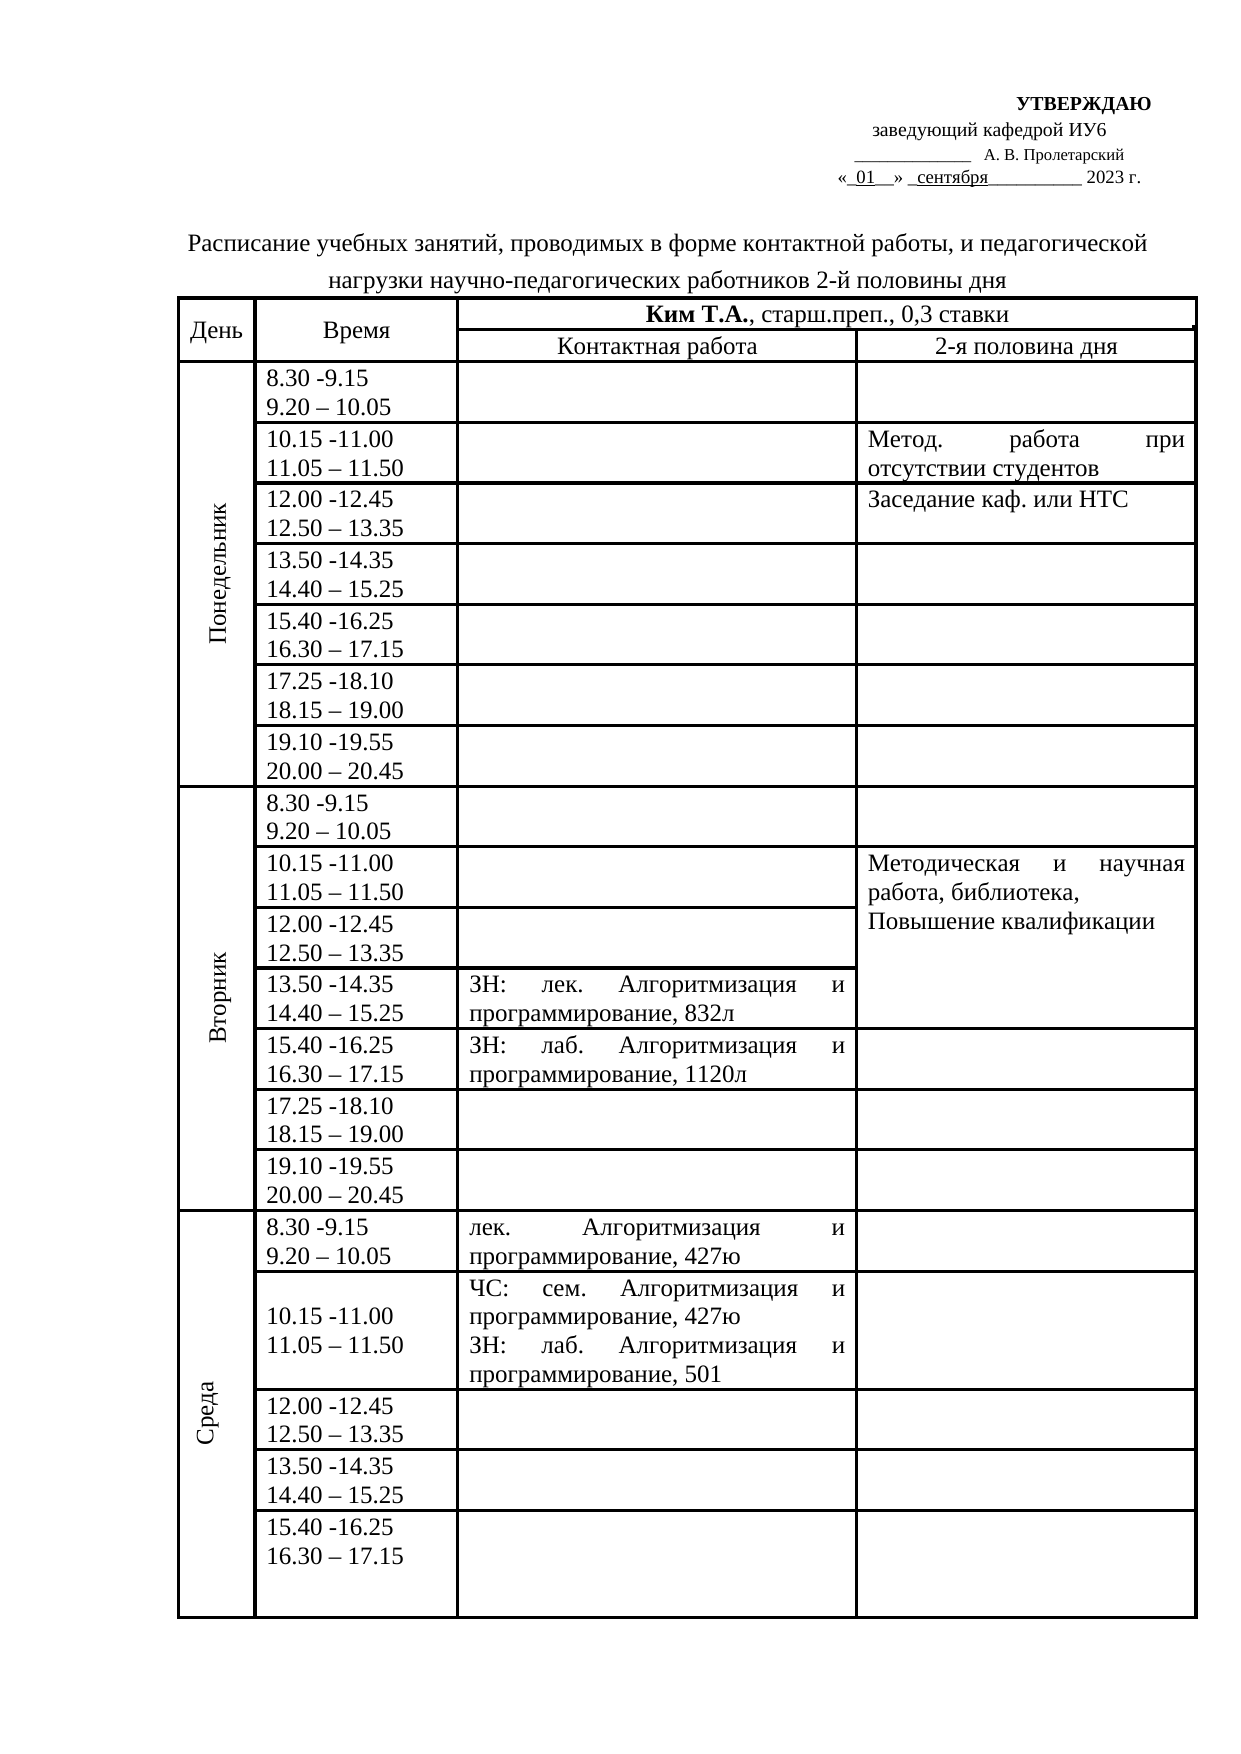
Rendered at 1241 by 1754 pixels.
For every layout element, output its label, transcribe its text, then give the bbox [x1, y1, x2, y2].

table_cell лек. Алгоритмизация и программирование, 427ю [459, 1212, 855, 1269]
table_cell 19.10 -19.55 20.00 – 20.45 [257, 1151, 456, 1209]
table_cell [858, 1030, 1194, 1088]
table_cell Контактная работа [459, 331, 855, 360]
table_cell 8.30 -9.15 9.20 – 10.05 [257, 788, 456, 845]
table_cell 2-я половина дня [858, 331, 1194, 360]
table_cell 13.50 -14.35 14.40 – 15.25 [257, 545, 456, 603]
table_cell 13.50 -14.35 14.40 – 15.25 [257, 970, 456, 1027]
table_cell [858, 666, 1194, 724]
table_cell 10.15 -11.00 11.05 – 11.50 [257, 848, 456, 906]
table_cell [459, 1451, 855, 1509]
table_cell 12.00 -12.45 12.50 – 13.35 [257, 485, 456, 542]
table_cell Метод. работа при отсутствии студентов [858, 424, 1194, 481]
table_cell [459, 545, 855, 603]
table_cell 8.30 -9.15 9.20 – 10.05 [257, 363, 456, 421]
table_cell 12.00 -12.45 12.50 – 13.35 [257, 909, 456, 966]
table_cell [459, 666, 855, 724]
table_header Ким Т.А., старш.преп., 0,3 ставки [459, 300, 1195, 328]
table_cell [858, 1391, 1194, 1448]
table_cell [858, 1451, 1194, 1509]
table_cell Среда [180, 1212, 253, 1616]
table_cell 8.30 -9.15 9.20 – 10.05 [257, 1212, 456, 1269]
table_cell [459, 424, 855, 481]
text ______________ А. В. Пролетарский [827, 144, 1152, 163]
table_cell [459, 363, 855, 421]
table_cell 19.10 -19.55 20.00 – 20.45 [257, 727, 456, 784]
table_cell 17.25 -18.10 18.15 – 19.00 [257, 666, 456, 724]
table_cell Методическая и научная работа, библиотека, Повышение квалификации [858, 848, 1194, 1027]
table_cell [459, 1091, 855, 1148]
table_cell [459, 1512, 855, 1616]
table_cell [858, 606, 1194, 663]
text УТВЕРЖДАЮ [177, 92, 1152, 115]
table_cell 10.15 -11.00 11.05 – 11.50 [257, 424, 456, 481]
table_header Время [257, 300, 456, 360]
table_cell [858, 1091, 1194, 1148]
table_cell ЗН: лаб. Алгоритмизация и программирование, 1120л [459, 1030, 855, 1088]
table_cell 12.00 -12.45 12.50 – 13.35 [257, 1391, 456, 1448]
table_cell ЧС: сем. Алгоритмизация и программирование, 427ю ЗН: лаб. Алгоритмизация и программирование, 501 [459, 1273, 855, 1388]
table_cell ЗН: лек. Алгоритмизация и программирование, 832л [459, 970, 855, 1027]
table_cell [459, 788, 855, 845]
table_cell Понедельник [180, 363, 253, 784]
text Расписание учебных занятий, проводимых в форме контактной работы, и педагогической нагрузки научно-педагогических работников 2-й половины дня [183, 221, 1152, 296]
table_cell [858, 1151, 1194, 1209]
table_cell [459, 1391, 855, 1448]
table_cell [858, 545, 1194, 603]
table_cell [858, 788, 1194, 845]
table_cell [858, 1212, 1194, 1269]
table_cell 17.25 -18.10 18.15 – 19.00 [257, 1091, 456, 1148]
table_cell 15.40 -16.25 16.30 – 17.15 [257, 1512, 456, 1616]
table_cell [459, 1151, 855, 1209]
table_cell [459, 727, 855, 784]
table_cell 15.40 -16.25 16.30 – 17.15 [257, 1030, 456, 1088]
table_cell 13.50 -14.35 14.40 – 15.25 [257, 1451, 456, 1509]
table_cell [858, 363, 1194, 421]
text заведующий кафедрой ИУ6 [827, 118, 1152, 141]
table_header День [180, 300, 253, 360]
table_cell [858, 1273, 1194, 1388]
table_cell [459, 606, 855, 663]
table_cell Вторник [180, 788, 253, 1209]
table_cell [858, 727, 1194, 784]
table_cell 10.15 -11.00 11.05 – 11.50 [257, 1273, 456, 1388]
table_cell [459, 848, 855, 906]
text «_01__» _cентября__________ 2023 г. [827, 166, 1152, 188]
table_cell [459, 909, 855, 966]
table_cell 15.40 -16.25 16.30 – 17.15 [257, 606, 456, 663]
table_cell [459, 485, 855, 542]
table_cell Заседание каф. или НТС [858, 485, 1194, 542]
table_cell [858, 1512, 1194, 1616]
